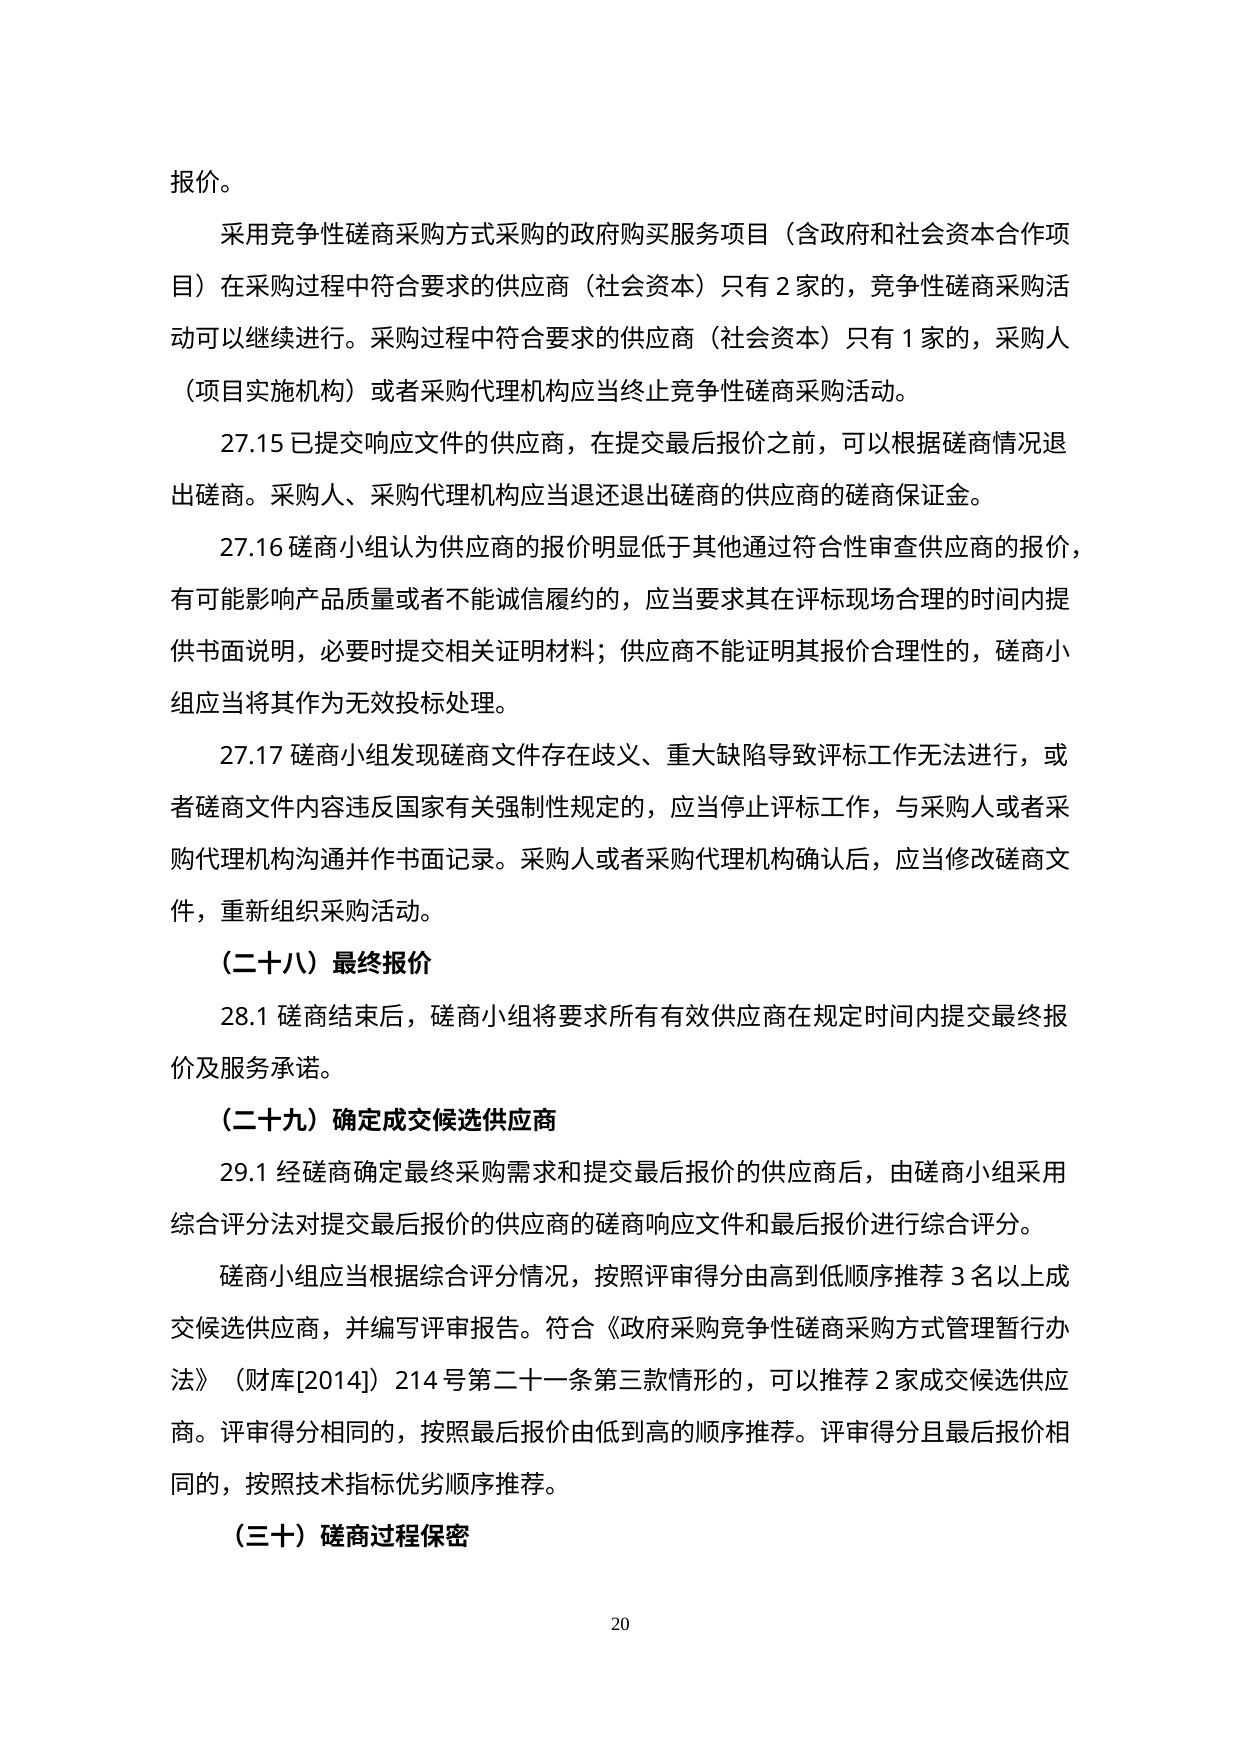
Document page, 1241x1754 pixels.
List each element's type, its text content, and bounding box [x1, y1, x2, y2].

text （三十）磋商过程保密 [170, 1504, 1070, 1556]
text 27.16磋商小组认为供应商的报价明显低于其他通过符合性审查供应商的报价，有可能影响产品质量或者不能诚信履约的，应当要求其在评标现场合理的时间内提供书面说明，必要时提交相关证明材料；供应商不能证明其报价合理性的，磋商小组应当将其作为无效投标处理。 [170, 514, 1070, 723]
text 27.17 磋商小组发现磋商文件存在歧义、重大缺陷导致评标工作无法进行，或者磋商文件内容违反国家有关强制性规定的，应当停止评标工作，与采购人或者采购代理机构沟通并作书面记录。采购人或者采购代理机构确认后，应当修改磋商文件，重新组织采购活动。 [170, 723, 1070, 931]
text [170, 150, 1070, 202]
text 27.15已提交响应文件的供应商，在提交最后报价之前，可以根据磋商情况退出磋商。采购人、采购代理机构应当退还退出磋商的供应商的磋商保证金。 [170, 410, 1070, 514]
text 采用竞争性磋商采购方式采购的政府购买服务项目（含政府和社会资本合作项目）在采购过程中符合要求的供应商（社会资本）只有2家的，竞争性磋商采购活动可以继续进行。采购过程中符合要求的供应商（社会资本）只有1家的，采购人（项目实施机构）或者采购代理机构应当终止竞争性磋商采购活动。 [170, 202, 1070, 410]
text （二十八）最终报价 [170, 931, 1070, 983]
text 磋商小组应当根据综合评分情况，按照评审得分由高到低顺序推荐3名以上成交候选供应商，并编写评审报告。符合《政府采购竞争性磋商采购方式管理暂行办法》（财库[2014]）214号第二十一条第三款情形的，可以推荐2家成交候选供应商。评审得分相同的，按照最后报价由低到高的顺序推荐。评审得分且最后报价相同的，按照技术指标优劣顺序推荐。 [170, 1244, 1070, 1504]
text （二十九）确定成交候选供应商 [170, 1087, 1070, 1139]
text 29.1 经磋商确定最终采购需求和提交最后报价的供应商后，由磋商小组采用综合评分法对提交最后报价的供应商的磋商响应文件和最后报价进行综合评分。 [170, 1139, 1070, 1244]
text 28.1 磋商结束后，磋商小组将要求所有有效供应商在规定时间内提交最终报价及服务承诺。 [170, 983, 1070, 1087]
